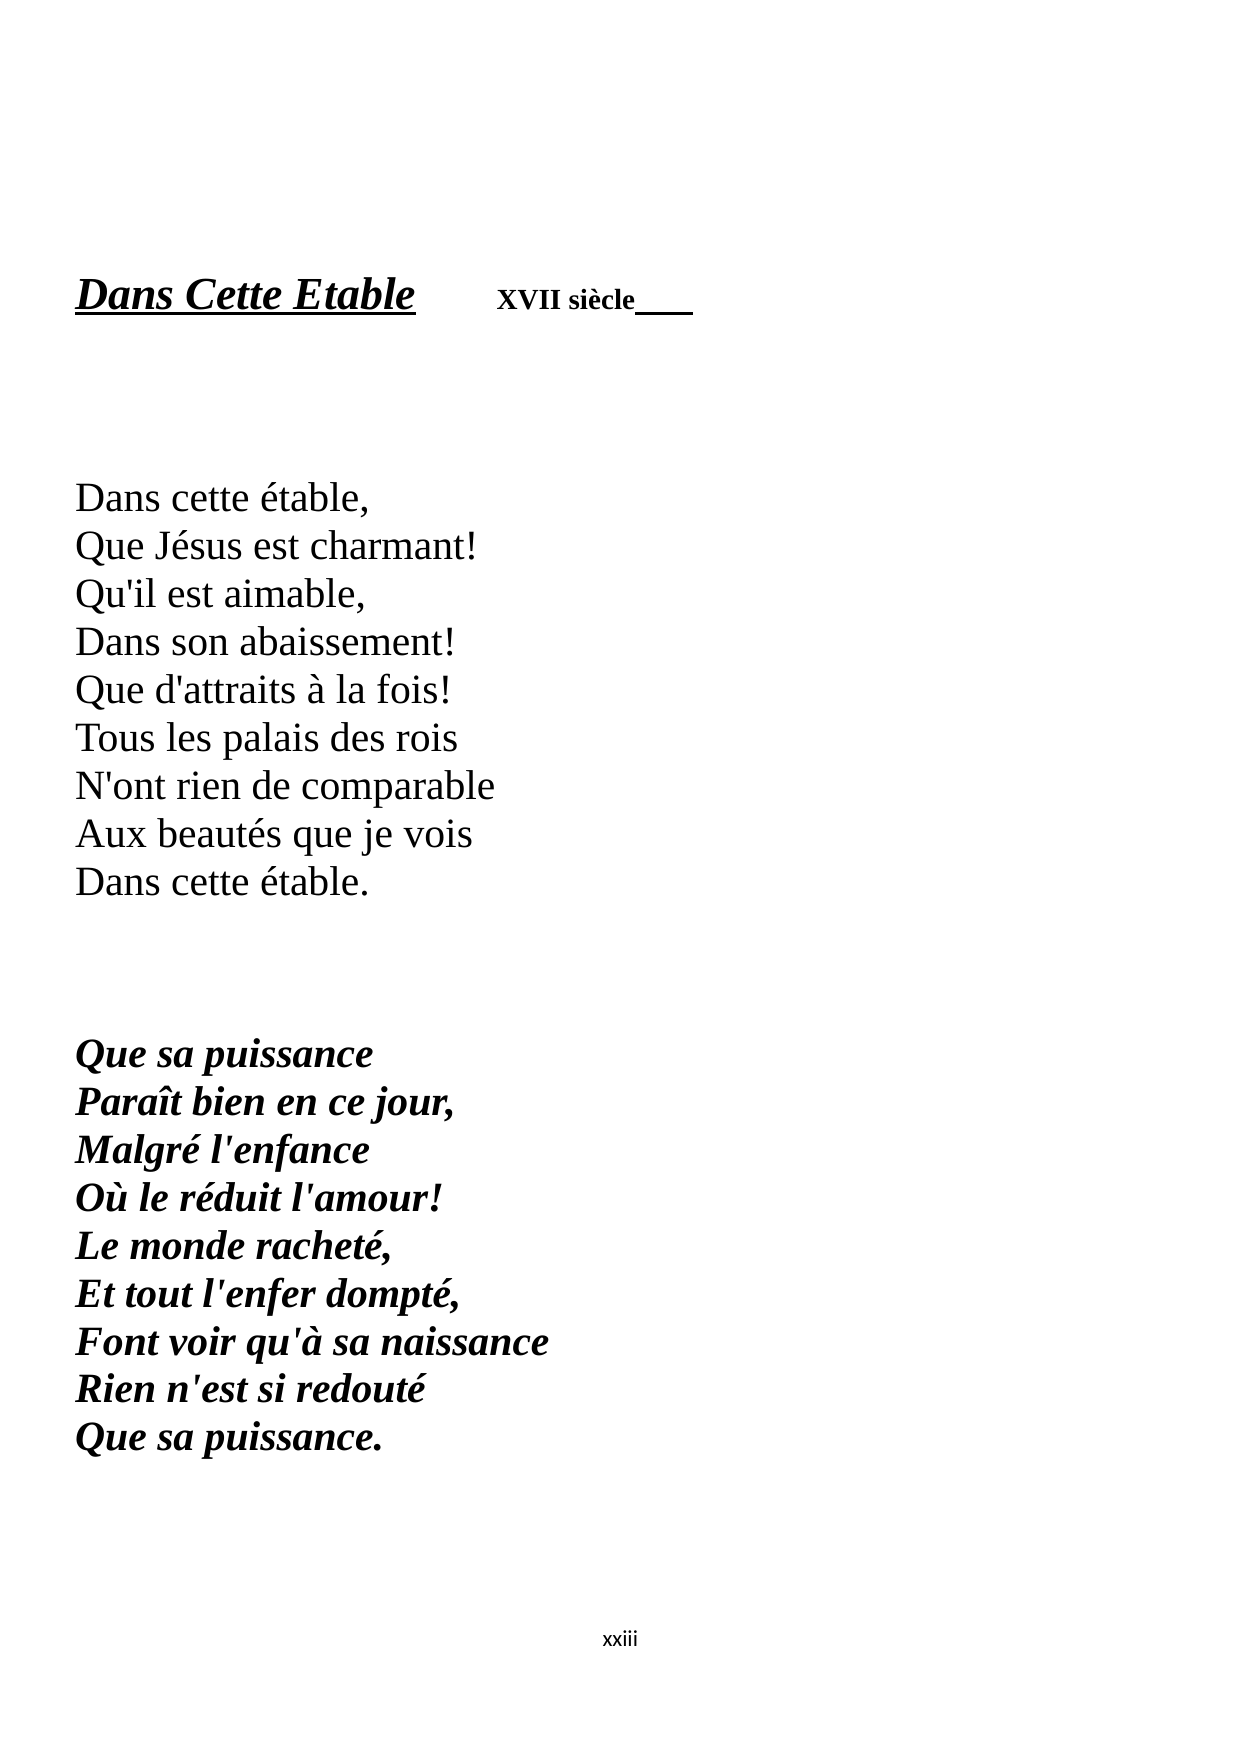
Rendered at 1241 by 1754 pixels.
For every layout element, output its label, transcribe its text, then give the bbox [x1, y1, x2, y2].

text Dans Cette Etable XVII siècle [75, 267, 1165, 319]
text Que sa puissance Paraît bien en ce jour, Malgré l'enfance Où le réduit l'amour! Le monde racheté, Et tout l'enfer dompté, Font voir qu'à sa naissance Rien n'est si redouté Que sa puissance. [75, 981, 1165, 1536]
text Dans cette étable, Que Jésus est charmant! Qu'il est aimable, Dans son abaissement! Que d'attraits à la fois! Tous les palais des rois N'ont rien de comparable Aux beautés que je vois Dans cette étable. [75, 473, 1165, 933]
